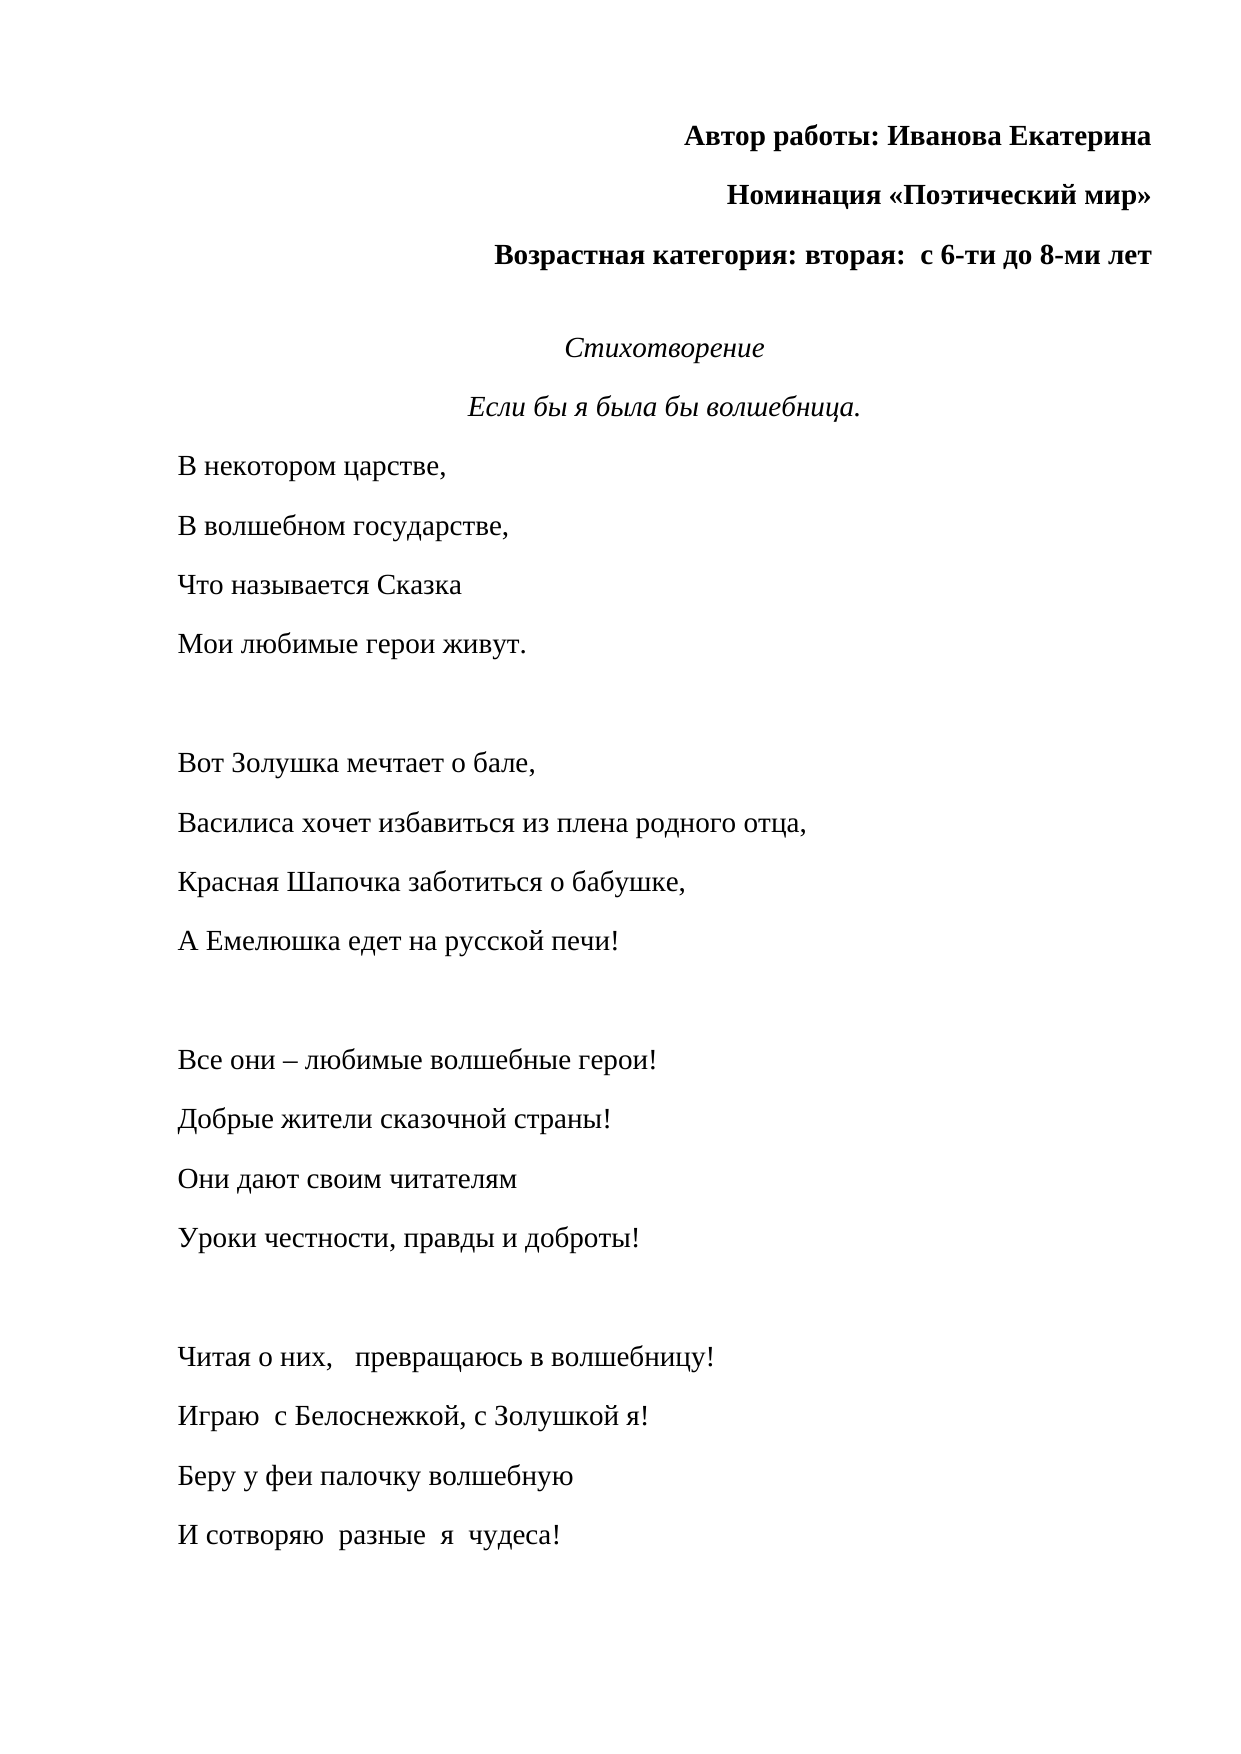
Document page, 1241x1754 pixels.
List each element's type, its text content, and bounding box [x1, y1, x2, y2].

text В волшебном государстве, [177, 508, 1152, 541]
text А Емелюшка едет на русской печи! [177, 923, 1152, 957]
text Номинация «Поэтический мир» [177, 177, 1152, 211]
text Уроки честности, правды и доброты! [177, 1220, 1152, 1254]
text Что называется Сказка [177, 567, 1152, 601]
text Играю с Белоснежкой, с Золушкой я! [177, 1398, 1152, 1432]
text И сотворяю разные я чудеса! [177, 1517, 1152, 1551]
text Возрастная категория: вторая: с 6-ти до 8-ми лет [177, 237, 1152, 270]
text Читая о них, превращаюсь в волшебницу! [177, 1339, 1152, 1373]
text Красная Шапочка заботиться о бабушке, [177, 864, 1152, 898]
text Мои любимые герои живут. [177, 627, 1152, 660]
text Беру у феи палочку волшебную [177, 1458, 1152, 1491]
text Вот Золушка мечтает о бале, [177, 745, 1152, 779]
text Автор работы: Иванова Екатерина [177, 118, 1152, 152]
text Если бы я была бы волшебница. [177, 389, 1152, 423]
text Они дают своим читателям [177, 1161, 1152, 1194]
text Василиса хочет избавиться из плена родного отца, [177, 805, 1152, 838]
text Стихотворение [177, 330, 1152, 363]
text Все они – любимые волшебные герои! [177, 1042, 1152, 1076]
text В некотором царстве, [177, 448, 1152, 482]
text Добрые жители сказочной страны! [177, 1102, 1152, 1135]
